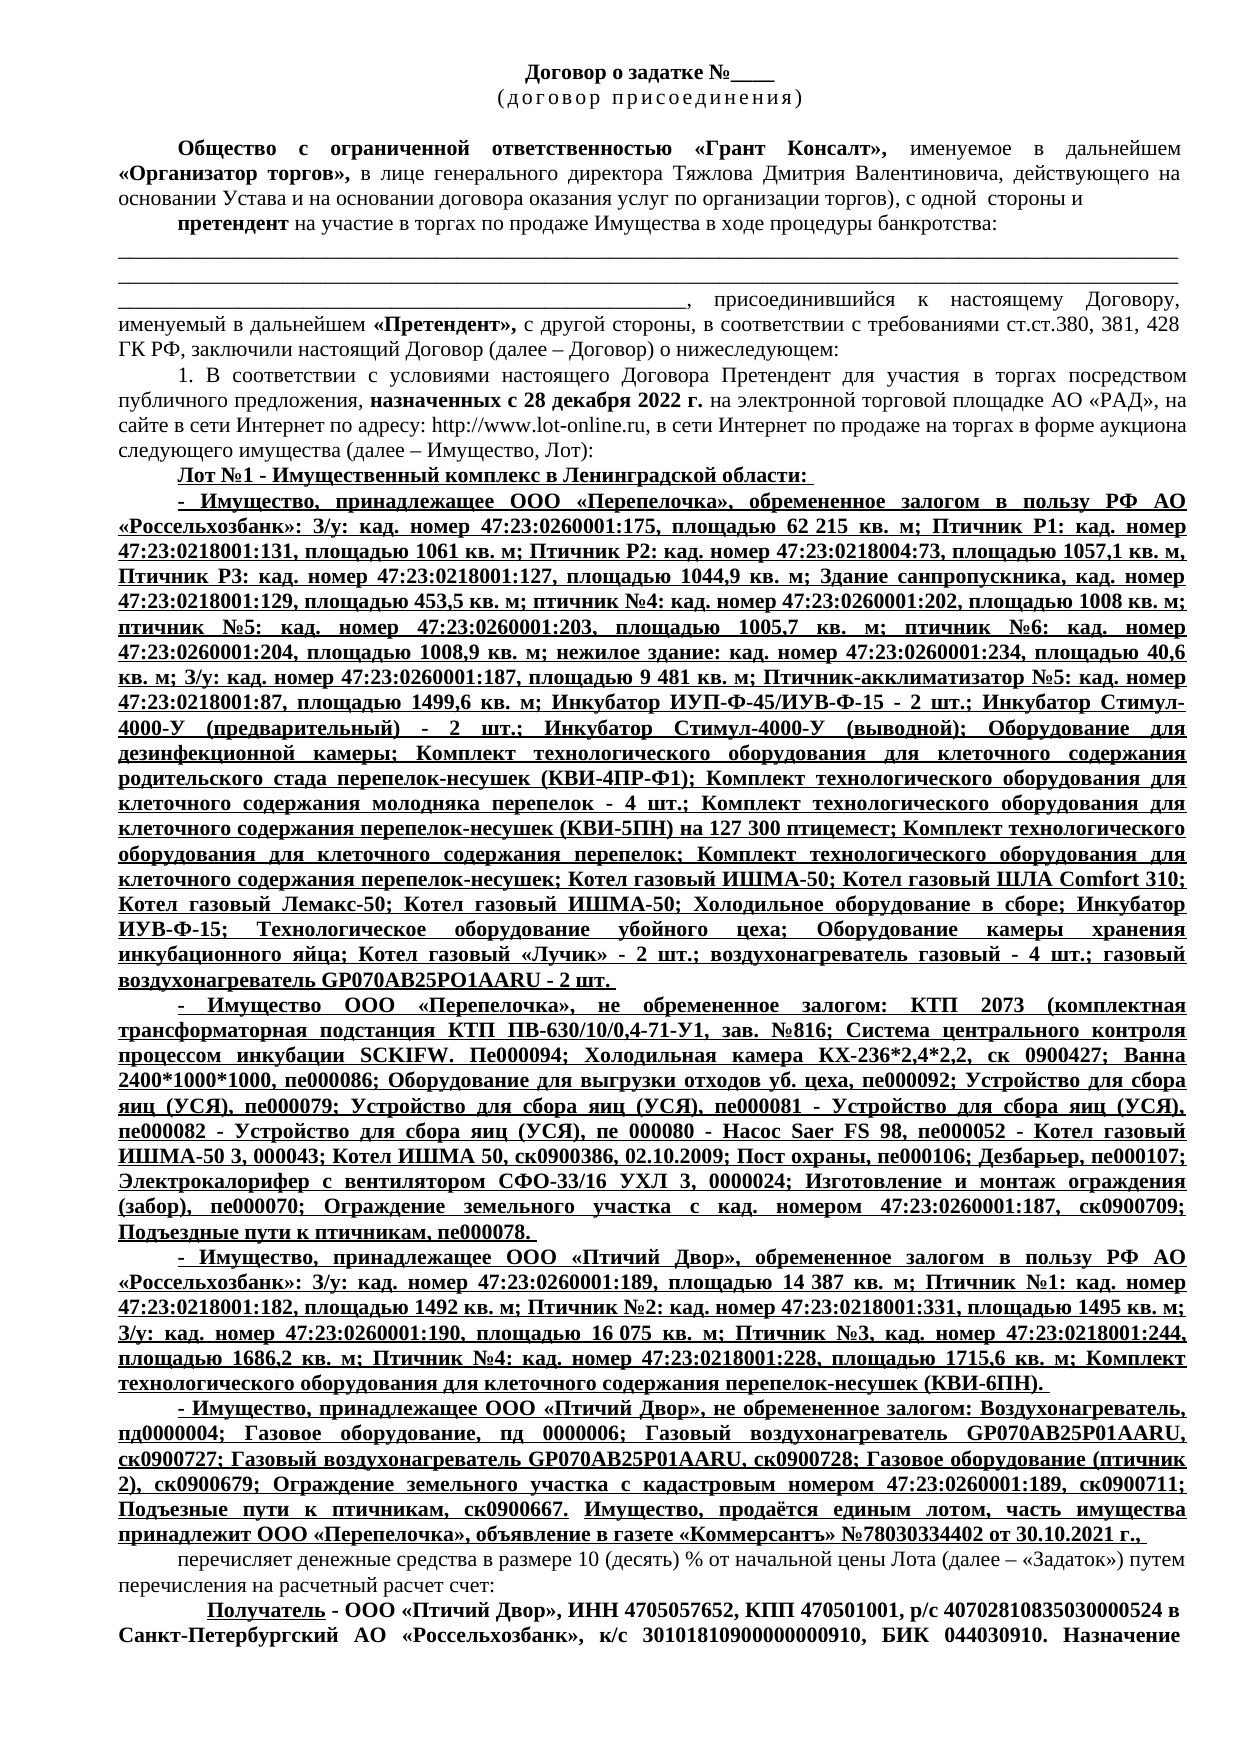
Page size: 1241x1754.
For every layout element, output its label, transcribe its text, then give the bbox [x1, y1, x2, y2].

text ______________________________________________________________________________________________________________________________________________________________________________________________________________________________________________________, присоединившийся к настоящему Договору, именуемый в дальнейшем «Претендент», с другой стороны, в соответствии с требованиями ст.ст.380, 381, 428 ГК РФ, заключили настоящий Договор (далее – Договор) о нижеследующем: [118, 236, 1181, 362]
text - Имущество, принадлежащее ООО «Птичий Двор», не обремененное залогом: Воздухонагреватель, пд0000004; Газовое оборудование, пд 0000006; Газовый воздухонагреватель GP070AB25P01AARU, ск0900727; Газовый воздухонагреватель GP070AB25P01AARU, ск0900728; Газовое оборудование (птичник 2), ск0900679; Ограждение земельного участка с кадастровым номером 47:23:0260001:189, ск0900711; Подъезные пути к птичникам, ск0900667. Имущество, продаётся единым лотом, часть имущества принадлежит ООО «Перепелочка», объявление в газете «Коммерсантъ» №78030334402 от 30.10.2021 г., [118, 1395, 1187, 1442]
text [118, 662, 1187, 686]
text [118, 1597, 1181, 1647]
text - Имущество ООО «Перепелочка», не обремененное залогом: КТП 2073 (комплектная трансформаторная подстанция КТП ПВ-630/10/0,4-71-У1, зав. №816; Система центрального контроля процессом инкубации SCKIFW. Пе000094; Холодильная камера КХ-236*2,4*2,2, ск 0900427; Ванна 2400*1000*1000, пе000086; Оборудование для выгрузки отходов уб. цеха, пе000092; Устройство для сбора яиц (УСЯ), пе000079; Устройство для сбора яиц (УСЯ), пе000081 - Устройство для сбора яиц (УСЯ), пе000082 - Устройство для сбора яиц (УСЯ), пе 000080 - Насос Saer FS 98, пе000052 - Котел газовый ИШМА-50 3, 000043; Котел ИШМА 50, ск0900386, 02.10.2009; Пост охраны, пе000106; Дезбарьер, пе000107; Электрокалорифер с вентилятором СФО-33/16 УХЛ 3, 0000024; Изготовление и монтаж ограждения (забор), пе000070; Ограждение земельного участка с кад. номером 47:23:0260001:187, ск0900709; Подъездные пути к птичникам, пе000078. [118, 1191, 1187, 1244]
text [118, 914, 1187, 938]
text - Имущество, принадлежащее ООО «Птичий Двор», не обремененное залогом: Воздухонагреватель, пд0000004; Газовое оборудование, пд 0000006; Газовый воздухонагреватель GP070AB25P01AARU, ск0900727; Газовый воздухонагреватель GP070AB25P01AARU, ск0900728; Газовое оборудование (птичник 2), ск0900679; Ограждение земельного участка с кадастровым номером 47:23:0260001:189, ск0900711; Подъезные пути к птичникам, ск0900667. Имущество, продаётся единым лотом, часть имущества принадлежит ООО «Перепелочка», объявление в газете «Коммерсантъ» №78030334402 от 30.10.2021 г., [118, 1494, 1187, 1546]
text Лот №1 - Имущественный комплекс в Ленинградской области: [118, 462, 1187, 488]
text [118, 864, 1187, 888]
text - Имущество, принадлежащее ООО «Птичий Двор», обремененное залогом в пользу РФ АО «Россельхозбанк»: З/у: кад. номер 47:23:0260001:189, площадью 14 387 кв. м; Птичник №1: кад. номер 47:23:0218001:182, площадью 1492 кв. м; Птичник №2: кад. номер 47:23:0218001:331, площадью 1495 кв. м; З/у: кад. номер 47:23:0260001:190, площадью 16 075 кв. м; Птичник №3, кад. номер 47:23:0218001:244, площадью 1686,2 кв. м; Птичник №4: кад. номер 47:23:0218001:228, площадью 1715,6 кв. м; Комплект технологического оборудования для клеточного содержания перепелок-несушек (КВИ-6ПН). [118, 1244, 1187, 1291]
title (договор присоединения) [118, 84, 1181, 109]
title Договор о задатке №____ [118, 59, 1181, 84]
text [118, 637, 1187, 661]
text перечисляет денежные средства в размере 10 (десять) % от начальной цены Лота (далее – «Задаток») путем перечисления на расчетный расчет счет: [118, 1546, 1187, 1597]
text Общество с ограниченной ответственностью «Грант Консалт», именуемое в дальнейшем «Организатор торгов», в лице генерального директора Тяжлова Дмитрия Валентиновича, действующего на основании Устава и на основании договора оказания услуг по организации торгов), с одной стороны и [118, 135, 1181, 210]
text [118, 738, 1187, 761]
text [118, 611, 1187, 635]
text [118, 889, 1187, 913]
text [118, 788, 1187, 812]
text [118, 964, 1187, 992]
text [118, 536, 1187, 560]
text - Имущество, принадлежащее ООО «Птичий Двор», обремененное залогом в пользу РФ АО «Россельхозбанк»: З/у: кад. номер 47:23:0260001:189, площадью 14 387 кв. м; Птичник №1: кад. номер 47:23:0218001:182, площадью 1492 кв. м; Птичник №2: кад. номер 47:23:0218001:331, площадью 1495 кв. м; З/у: кад. номер 47:23:0260001:190, площадью 16 075 кв. м; Птичник №3, кад. номер 47:23:0218001:244, площадью 1686,2 кв. м; Птичник №4: кад. номер 47:23:0218001:228, площадью 1715,6 кв. м; Комплект технологического оборудования для клеточного содержания перепелок-несушек (КВИ-6ПН). [118, 1292, 1187, 1341]
text - Имущество ООО «Перепелочка», не обремененное залогом: КТП 2073 (комплектная трансформаторная подстанция КТП ПВ-630/10/0,4-71-У1, зав. №816; Система центрального контроля процессом инкубации SCKIFW. Пе000094; Холодильная камера КХ-236*2,4*2,2, ск 0900427; Ванна 2400*1000*1000, пе000086; Оборудование для выгрузки отходов уб. цеха, пе000092; Устройство для сбора яиц (УСЯ), пе000079; Устройство для сбора яиц (УСЯ), пе000081 - Устройство для сбора яиц (УСЯ), пе000082 - Устройство для сбора яиц (УСЯ), пе 000080 - Насос Saer FS 98, пе000052 - Котел газовый ИШМА-50 3, 000043; Котел ИШМА 50, ск0900386, 02.10.2009; Пост охраны, пе000106; Дезбарьер, пе000107; Электрокалорифер с вентилятором СФО-33/16 УХЛ 3, 0000024; Изготовление и монтаж ограждения (забор), пе000070; Ограждение земельного участка с кад. номером 47:23:0260001:187, ск0900709; Подъездные пути к птичникам, пе000078. [118, 1090, 1187, 1140]
text 1. В соответствии с условиями настоящего Договора Претендент для участия в торгах посредством публичного предложения, назначенных с 28 декабря 2022 г. на электронной торговой площадке АО «РАД», на сайте в сети Интернет по адресу: http://www.lot-online.ru, в сети Интернет по продаже на торгах в форме аукциона следующего имущества (далее – Имущество, Лот): [118, 362, 1187, 462]
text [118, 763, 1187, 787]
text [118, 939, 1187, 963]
text претендент на участие в торгах по продаже Имущества в ходе процедуры банкротства: [118, 210, 1181, 236]
